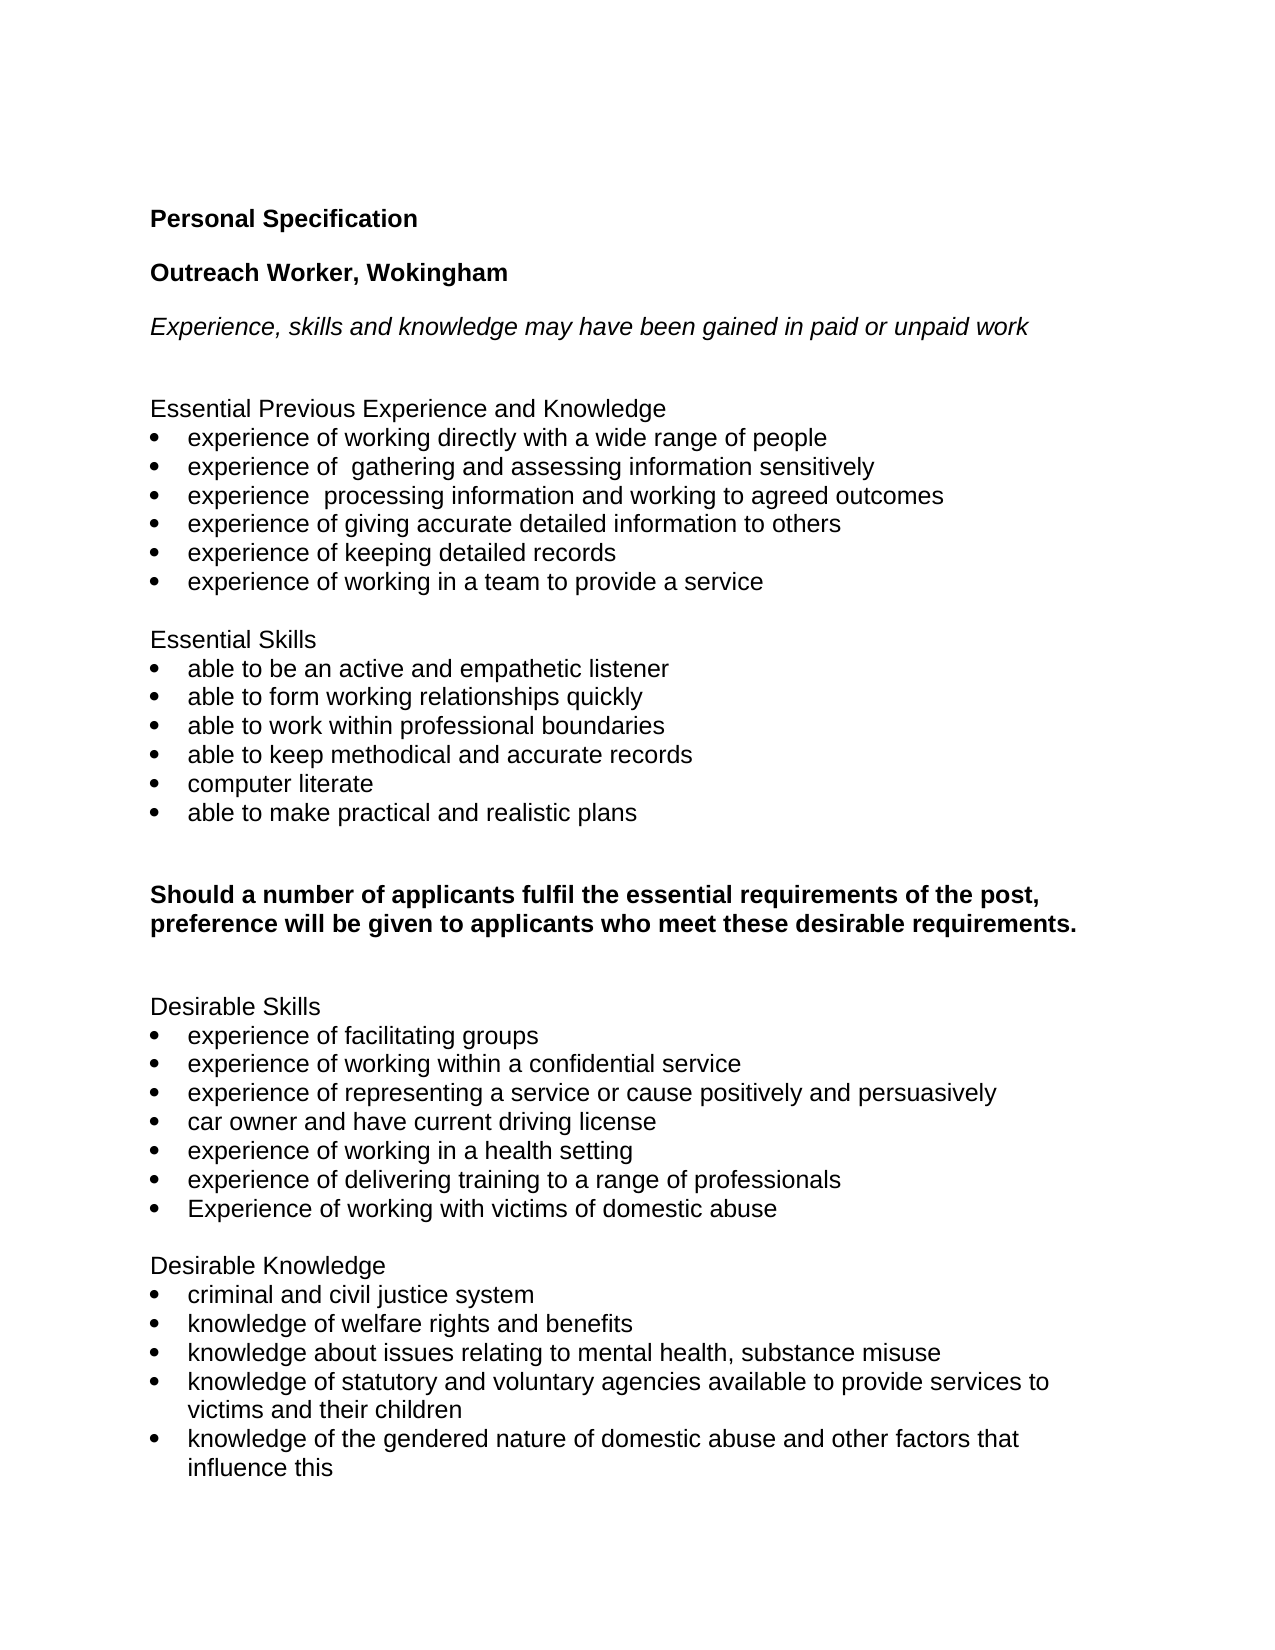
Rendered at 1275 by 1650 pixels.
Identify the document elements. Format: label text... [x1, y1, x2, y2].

list experience processing information and working to agreed outcomes [150, 481, 1125, 509]
list experience of working directly with a wide range of people [150, 423, 1125, 452]
list car owner and have current driving license [150, 1107, 1125, 1136]
subtitle Essential Skills [150, 625, 1125, 653]
list able to work within professional boundaries [150, 711, 1125, 740]
subtitle Experience, skills and knowledge may have been gained in paid or unpaid work [150, 312, 1125, 340]
text Personal Specification [150, 204, 1125, 233]
list able to form working relationships quickly [150, 682, 1125, 711]
list knowledge of statutory and voluntary agencies available to provide services to victims and their children [150, 1367, 1125, 1424]
subtitle Essential Previous Experience and Knowledge [150, 394, 1125, 423]
list experience of facilitating groups [150, 1021, 1125, 1049]
list experience of working in a health setting [150, 1136, 1125, 1165]
text Outreach Worker, Wokingham [150, 258, 1125, 286]
list able to make practical and realistic plans [150, 798, 1125, 827]
list experience of delivering training to a range of professionals [150, 1165, 1125, 1194]
list knowledge of welfare rights and benefits [150, 1309, 1125, 1338]
list Experience of working with victims of domestic abuse [150, 1194, 1125, 1223]
list experience of giving accurate detailed information to others [150, 509, 1125, 538]
list criminal and civil justice system [150, 1280, 1125, 1309]
subtitle Desirable Skills [150, 992, 1125, 1021]
list knowledge about issues relating to mental health, substance misuse [150, 1338, 1125, 1367]
text Should a number of applicants fulfil the essential requirements of the post, preference will be given to applicants who meet these desirable requirements. [150, 881, 1125, 938]
list able to keep methodical and accurate records [150, 740, 1125, 769]
list experience of working within a confidential service [150, 1049, 1125, 1078]
list experience of representing a service or cause positively and persuasively [150, 1078, 1125, 1107]
list able to be an active and empathetic listener [150, 653, 1125, 682]
list experience of keeping detailed records [150, 538, 1125, 567]
list experience of gathering and assessing information sensitively [150, 452, 1125, 481]
list experience of working in a team to provide a service [150, 567, 1125, 596]
list computer literate [150, 769, 1125, 798]
list knowledge of the gendered nature of domestic abuse and other factors that influence this [150, 1424, 1125, 1482]
subtitle Desirable Knowledge [150, 1251, 1125, 1280]
